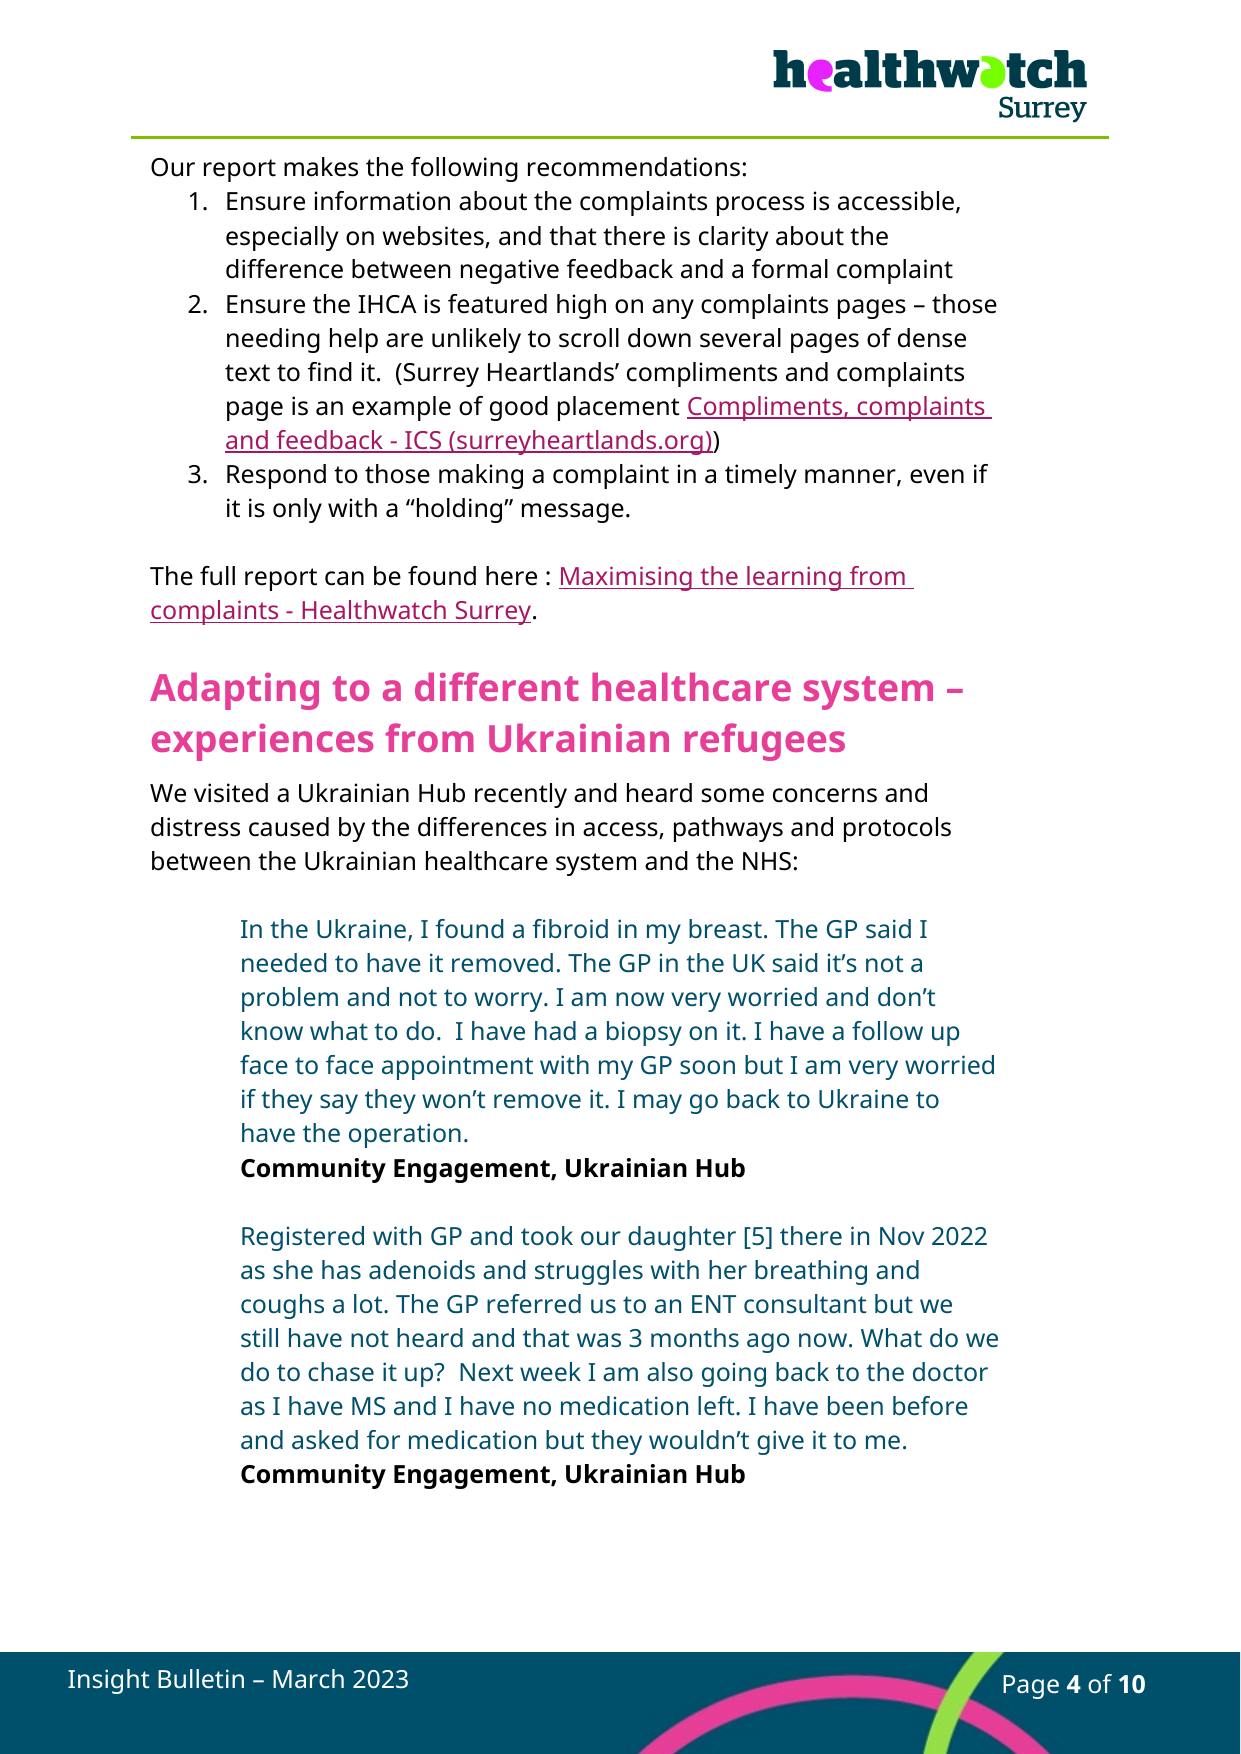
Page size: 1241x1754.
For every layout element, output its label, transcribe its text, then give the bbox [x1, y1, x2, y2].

picture [638, 1652, 1052, 1754]
picture [769, 47, 1091, 125]
subtitle Adapting to a different healthcare system – experiences from Ukrainian refugees [150, 661, 1090, 763]
text Registered with GP and took our daughter [5] there in Nov 2022 as she has adenoids and struggles with her breathing and coughs a lot. The GP referred us to an ENT consultant but we still have not heard and that was 3 months ago now. What do we do to chase it up? Next week I am also going back to the doctor as I have MS and I have no medication left. I have been before and asked for medication but they wouldn’t give it to me. [240, 1218, 1000, 1457]
text Community Engagement, Ukrainian Hub [240, 1457, 1000, 1491]
text In the Ukraine, I found a fibroid in my breast. The GP said I needed to have it removed. The GP in the UK said it’s not a problem and not to worry. I am now very worried and don’t know what to do. I have had a biopsy on it. I have a follow up face to face appointment with my GP soon but I am very worried if they say they won’t remove it. I may go back to Ukraine to have the operation. [240, 912, 1000, 1150]
text We visited a Ukrainian Hub recently and heard some concerns and distress caused by the differences in access, pathways and protocols between the Ukrainian healthcare system and the NHS: [150, 776, 1000, 878]
list Respond to those making a complaint in a timely manner, even if it is only with a “holding” message. [187, 457, 1000, 525]
list Ensure the IHCA is featured high on any complaints pages – those needing help are unlikely to scroll down several pages of dense text to find it. (Surrey Heartlands’ compliments and complaints page is an example of good placement Compliments, complaints and feedback - ICS (surreyheartlands.org)) [187, 286, 1000, 457]
list Ensure information about the complaints process is accessible, especially on websites, and that there is clarity about the difference between negative feedback and a formal complaint [187, 184, 1000, 286]
text Community Engagement, Ukrainian Hub [240, 1150, 1000, 1184]
text The full report can be found here : Maximising the learning from complaints - Healthwatch Surrey. [150, 559, 1000, 627]
text Our report makes the following recommendations: [150, 150, 1000, 184]
